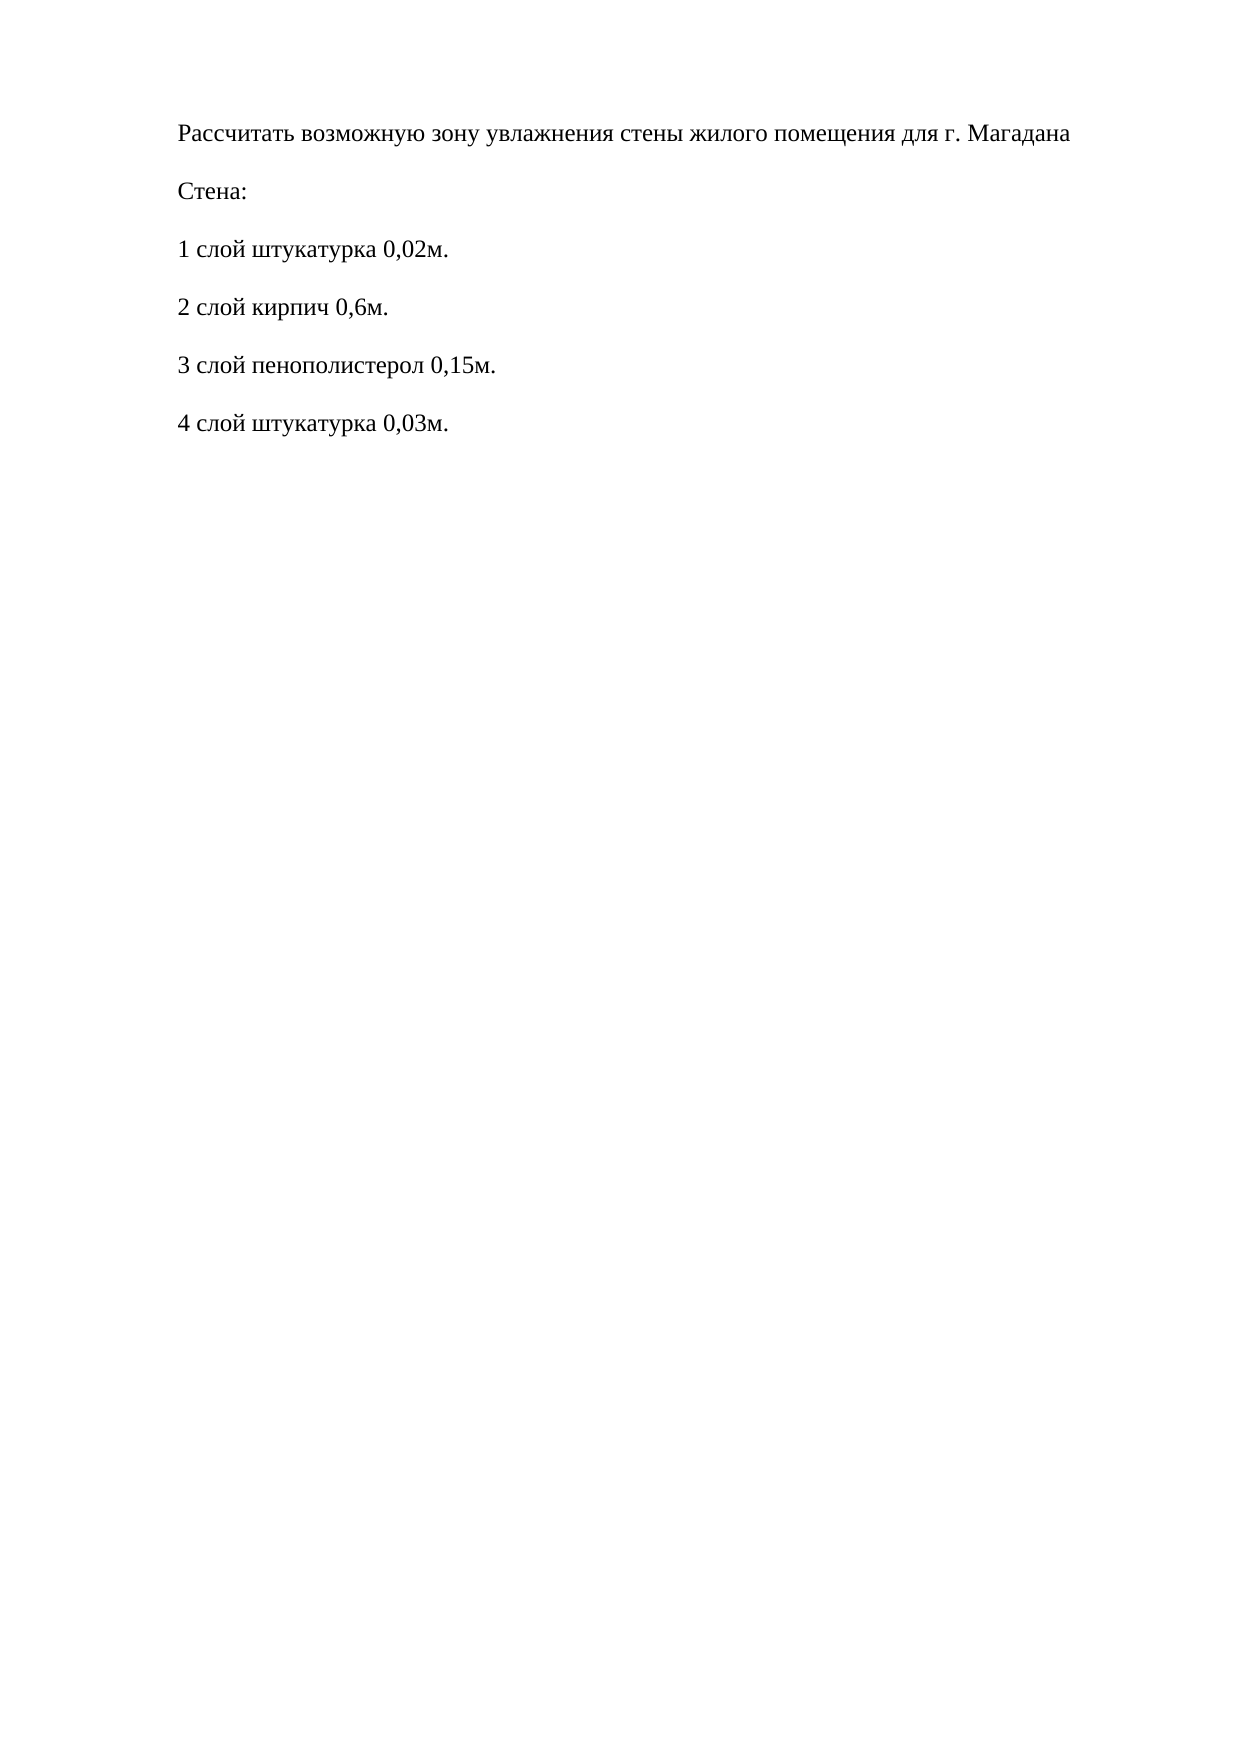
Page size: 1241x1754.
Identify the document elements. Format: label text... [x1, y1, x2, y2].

text 2 слой кирпич 0,6м. [177, 292, 1152, 321]
text 4 слой штукатурка 0,03м. [177, 408, 1152, 436]
text Рассчитать возможную зону увлажнения стены жилого помещения для г. Магадана [177, 118, 1152, 147]
text 1 слой штукатурка 0,02м. [177, 234, 1152, 263]
text 3 слой пенополистерол 0,15м. [177, 350, 1152, 378]
text Стена: [177, 176, 1152, 205]
